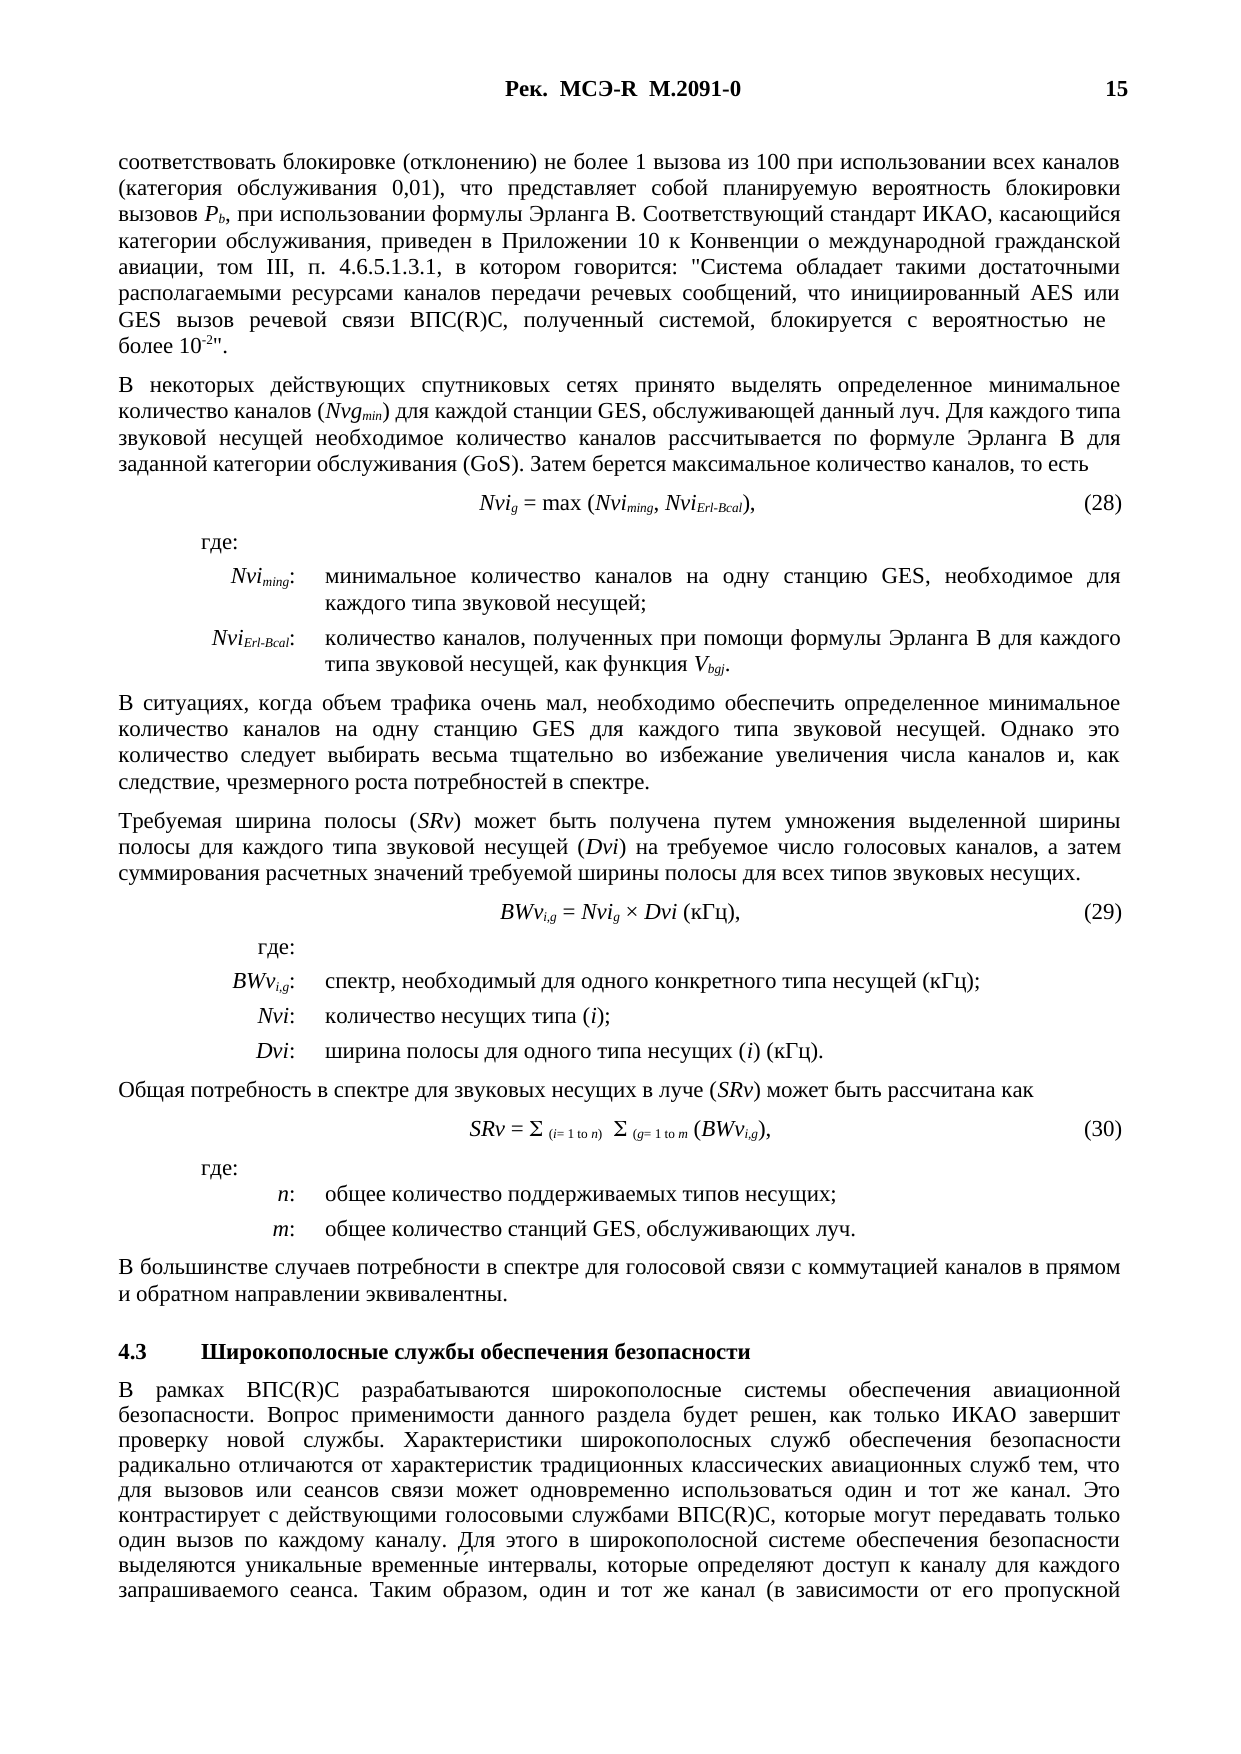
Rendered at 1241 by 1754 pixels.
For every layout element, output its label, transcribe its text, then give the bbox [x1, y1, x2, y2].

text Nvig = max (Nviming, NviErl-Bcal), (28) [118, 489, 1122, 515]
text NviErl-Bcal: количество каналов, полученных при помощи формулы Эрланга B для каждого типа звуковой несущей, как функция Vbgj. [118, 623, 1122, 676]
text Nviming: минимальное количество каналов на одну станцию GES, необходимое для каждого типа звуковой несущей; [118, 562, 1122, 615]
text BWvi,g = Nvig × Dvi (кГц), (29) [118, 898, 1122, 924]
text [118, 148, 1122, 358]
text Требуемая ширина полосы (SRv) может быть получена путем умножения выделенной ширины полосы для каждого типа звуковой несущей (Dvi) на требуемое число голосовых каналов, а затем суммирования расчетных значений требуемой ширины полосы для всех типов звуковых несущих. [118, 807, 1122, 886]
text где: [118, 1153, 1122, 1180]
text В большинстве случаев потребности в спектре для голосовой связи с коммутацией каналов в прямом и обратном направлении эквивалентны. [118, 1253, 1122, 1306]
text SRv =  (i= 1 to n) (g= 1 to m (BWvi,g), (30) [118, 1115, 1122, 1141]
text где: [118, 933, 1122, 959]
text Dvi: ширина полосы для одного типа несущих (i) (кГц). [118, 1037, 1122, 1063]
subtitle 4.3 Широкополосные службы обеспечения безопасности [118, 1339, 1122, 1364]
text n: общее количество поддерживаемых типов несущих; [118, 1180, 1122, 1206]
text В ситуациях, когда объем трафика очень мал, необходимо обеспечить определенное минимальное количество каналов на одну станцию GES для каждого типа звуковой несущей. Однако это количество следует выбирать весьма тщательно во избежание увеличения числа каналов и, как следствие, чрезмерного роста потребностей в спектре. [118, 689, 1122, 794]
text В некоторых действующих спутниковых сетях принято выделять определенное минимальное количество каналов (Nvgmin) для каждой станции GES, обслуживающей данный луч. Для каждого типа звуковой несущей необходимое количество каналов рассчитывается по формуле Эрланга B для заданной категории обслуживания (GoS). Затем берется максимальное количество каналов, то есть [118, 371, 1122, 476]
text Nvi: количество несущих типа (i); [118, 1002, 1122, 1029]
text где: [118, 528, 1122, 554]
text Общая потребность в спектре для звуковых несущих в луче (SRv) может быть рассчитана как [118, 1076, 1122, 1102]
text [118, 1377, 1122, 1602]
text BWvi,g: спектр, необходимый для одного конкретного типа несущей (кГц); [118, 968, 1122, 994]
text m: общее количество станций GES, обслуживающих луч. [118, 1214, 1122, 1241]
